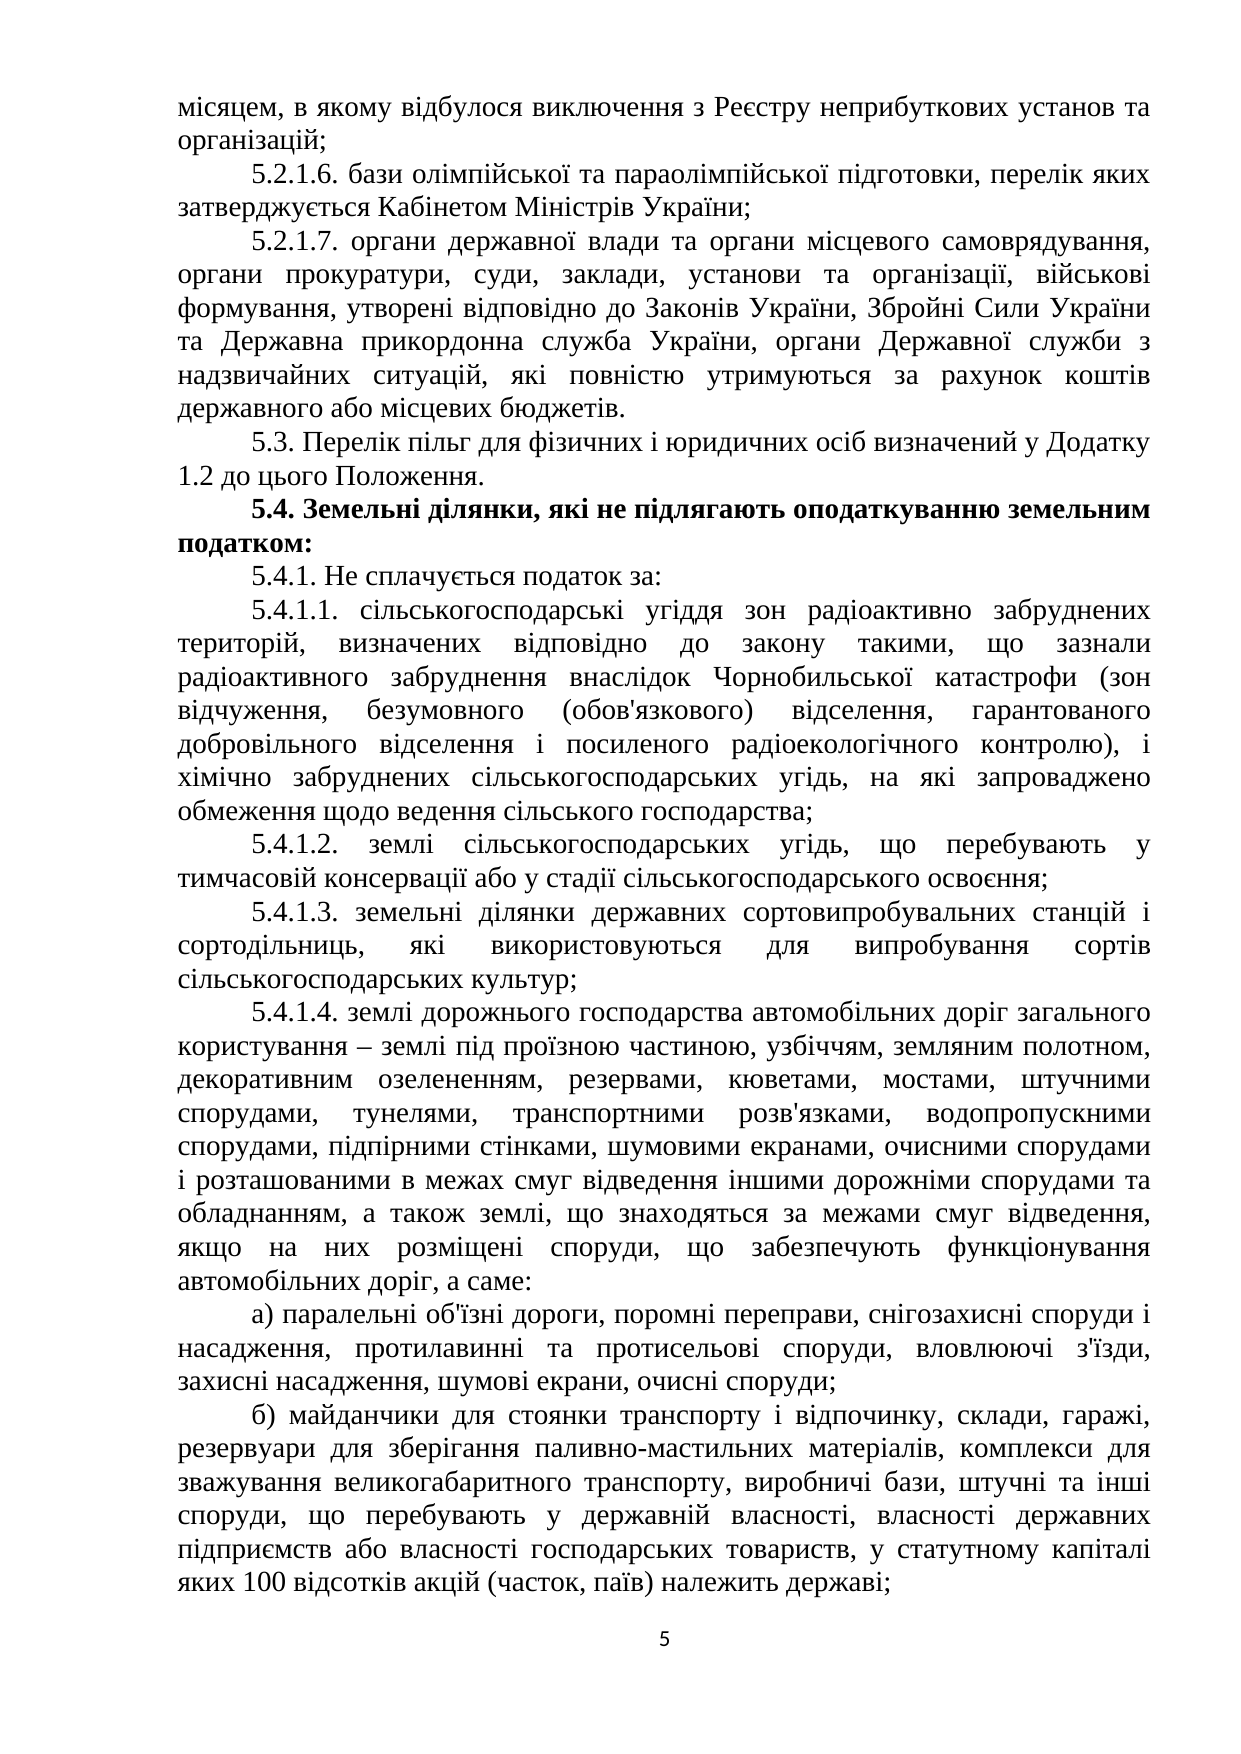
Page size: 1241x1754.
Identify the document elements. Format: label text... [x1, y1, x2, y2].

text 5.4.1.2. землі сільськогосподарських угідь, що перебувають у тимчасовій консервації або у стадії сільськогосподарського освоєння; [177, 827, 1152, 894]
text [177, 89, 1152, 156]
text а) паралельні об'їзні дороги, поромні переправи, снігозахисні споруди і насадження, протилавинні та протисельові споруди, вловлюючі з'їзди, захисні насадження, шумові екрани, очисні споруди; [177, 1296, 1152, 1397]
text 5.4. Земельні ділянки, які не підлягають оподаткуванню земельним податком: [177, 491, 1152, 558]
text 5.4.1.1. сільськогосподарські угіддя зон радіоактивно забруднених територій, визначених відповідно до закону такими, що зазнали радіоактивного забруднення внаслідок Чорнобильської катастрофи (зон відчуження, безумовного (обов'язкового) відселення, гарантованого добровільного відселення і посиленого радіоекологічного контролю), і хімічно забруднених сільськогосподарських угідь, на які запроваджено обмеження щодо ведення сільського господарства; [177, 592, 1152, 827]
text 5.2.1.7. органи державної влади та органи місцевого самоврядування, органи прокуратури, суди, заклади, установи та організації, військові формування, утворені відповідно до Законів України, Збройні Сили України та Державна прикордонна служба України, органи Державної служби з надзвичайних ситуацій, які повністю утримуються за рахунок коштів державного або місцевих бюджетів. [177, 223, 1152, 424]
text б) майданчики для стоянки транспорту і відпочинку, склади, гаражі, резервуари для зберігання паливно-мастильних матеріалів, комплекси для зважування великогабаритного транспорту, виробничі бази, штучні та інші споруди, що перебувають у державній власності, власності державних підприємств або власності господарських товариств, у статутному капіталі яких 100 відсотків акцій (часток, паїв) належить державі; [177, 1397, 1152, 1598]
text 5.3. Перелік пільг для фізичних і юридичних осіб визначений у Додатку 1.2 до цього Положення. [177, 424, 1152, 491]
text 5.4.1. Не сплачується податок за: [177, 558, 1152, 592]
text 5.4.1.4. землі дорожнього господарства автомобільних доріг загального користування – землі під проїзною частиною, узбіччям, земляним полотном, декоративним озелененням, резервами, кюветами, мостами, штучними спорудами, тунелями, транспортними розв'язками, водопропускними спорудами, підпірними стінками, шумовими екранами, очисними спорудами і розташованими в межах смуг відведення іншими дорожніми спорудами та обладнанням, а також землі, що знаходяться за межами смуг відведення, якщо на них розміщені споруди, що забезпечують функціонування автомобільних доріг, а саме: [177, 994, 1152, 1296]
text 5.4.1.3. земельні ділянки державних сортовипробувальних станцій і сортодільниць, які використовуються для випробування сортів сільськогосподарських культур; [177, 894, 1152, 994]
text 5.2.1.6. бази олімпійської та параолімпійської підготовки, перелік яких затверджується Кабінетом Міністрів України; [177, 156, 1152, 223]
